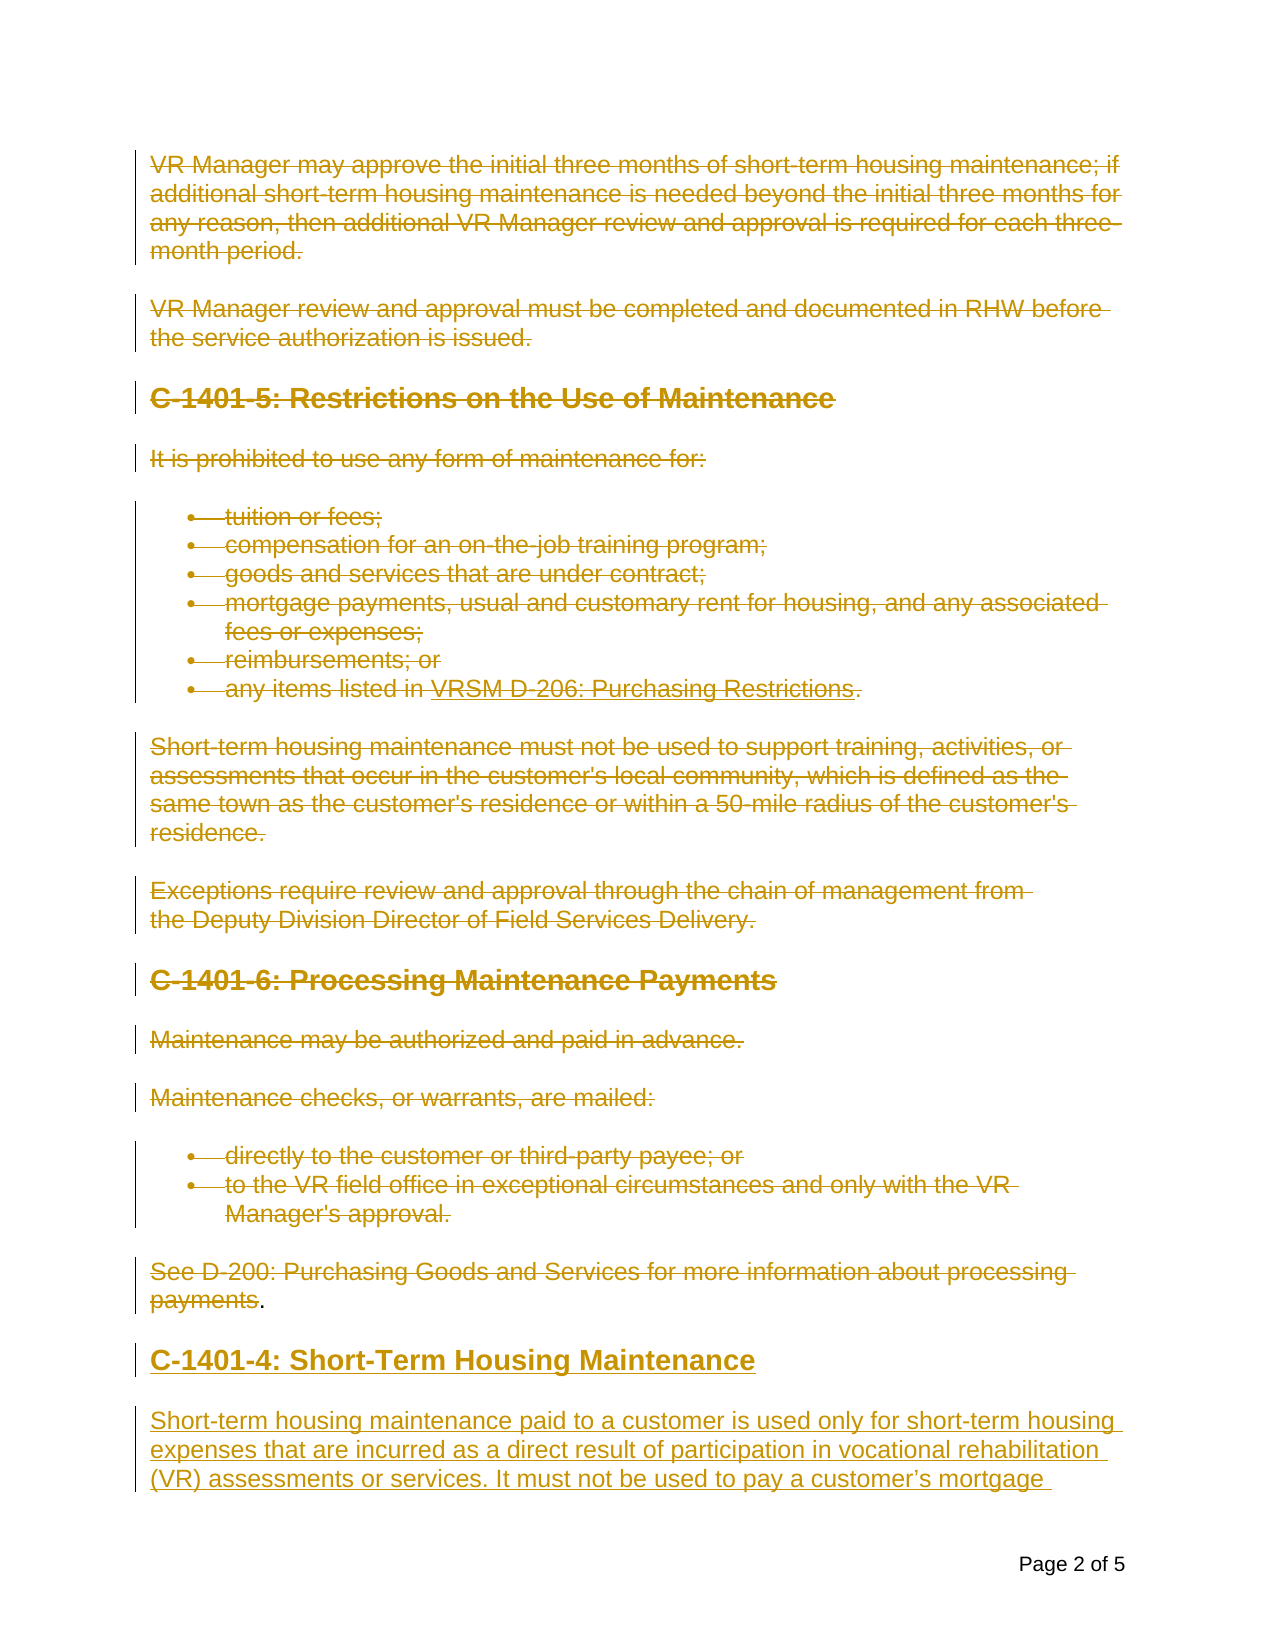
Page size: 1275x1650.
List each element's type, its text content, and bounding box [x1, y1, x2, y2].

text . [150, 1257, 1125, 1314]
